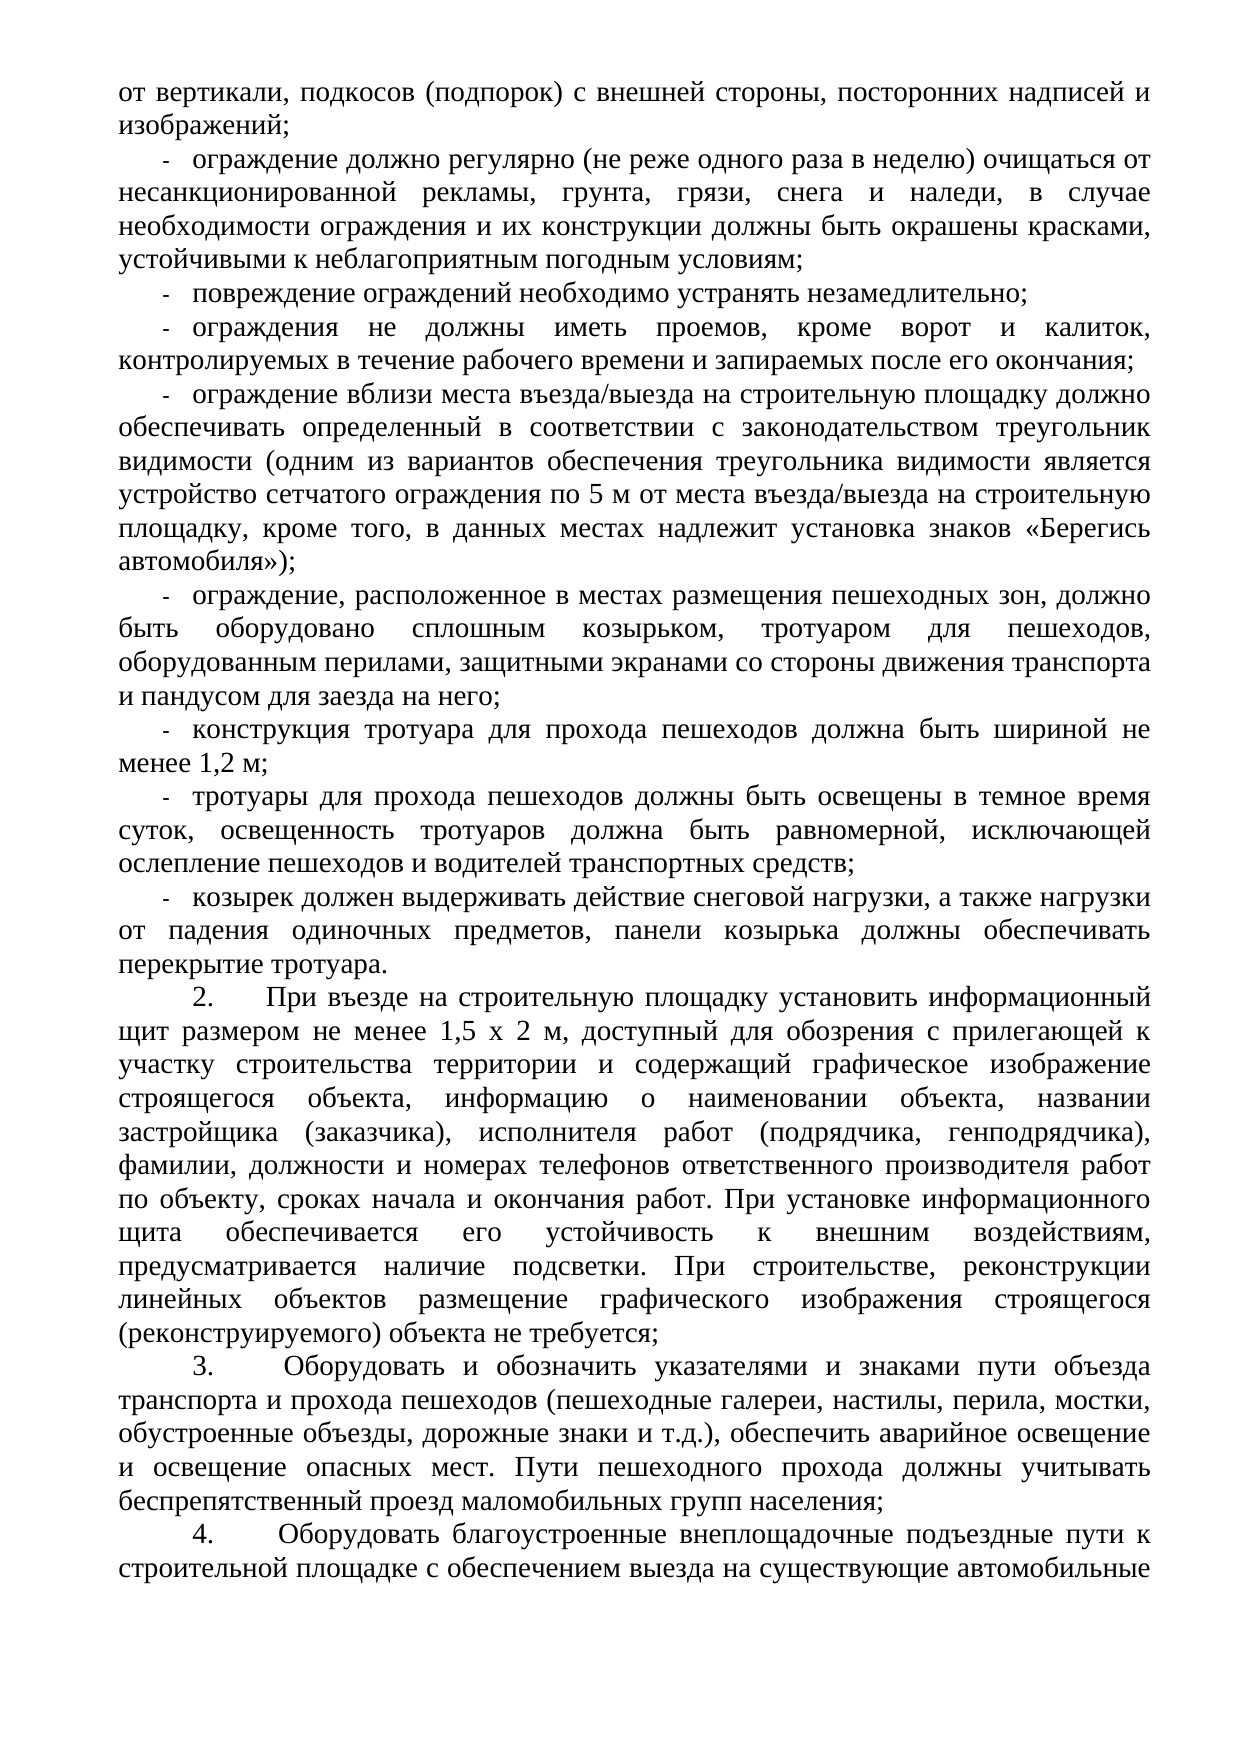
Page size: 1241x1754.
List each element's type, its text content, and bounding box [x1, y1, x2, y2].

list тротуары для прохода пешеходов должны быть освещены в темное время суток, освещенность тротуаров должна быть равномерной, исключающей ослепление пешеходов и водителей транспортных средств; [118, 778, 1152, 879]
list ограждение должно регулярно (не реже одного раза в неделю) очищаться от несанкционированной рекламы, грунта, грязи, снега и наледи, в случае необходимости ограждения и их конструкции должны быть окрашены красками, устойчивыми к неблагоприятным погодным условиям; [118, 141, 1152, 275]
list конструкция тротуара для прохода пешеходов должна быть шириной не менее 1,2 м; [118, 711, 1152, 778]
list ограждение вблизи места въезда/выезда на строительную площадку должно обеспечивать определенный в соответствии с законодательством треугольник видимости (одним из вариантов обеспечения треугольника видимости является устройство сетчатого ограждения по 5 м от места въезда/выезда на строительную площадку, кроме того, в данных местах надлежит установка знаков «Берегись автомобиля»); [118, 376, 1152, 577]
list ограждение, расположенное в местах размещения пешеходных зон, должно быть оборудовано сплошным козырьком, тротуаром для пешеходов, оборудованным перилами, защитными экранами со стороны движения транспорта и пандусом для заезда на него; [118, 577, 1152, 711]
list ограждения не должны иметь проемов, кроме ворот и калиток, контролируемых в течение рабочего времени и запираемых после его окончания; [118, 309, 1152, 376]
list Оборудовать и обозначить указателями и знаками пути объезда транспорта и прохода пешеходов (пешеходные галереи, настилы, перила, мостки, обустроенные объезды, дорожные знаки и т.д.), обеспечить аварийное освещение и освещение опасных мест. Пути пешеходного прохода должны учитывать беспрепятственный проезд маломобильных групп населения; [118, 1348, 1152, 1516]
list козырек должен выдерживать действие снеговой нагрузки, а также нагрузки от падения одиночных предметов, панели козырька должны обеспечивать перекрытие тротуара. [118, 879, 1152, 979]
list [118, 74, 1152, 141]
list повреждение ограждений необходимо устранять незамедлительно; [118, 275, 1152, 309]
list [118, 1516, 1152, 1583]
list При въезде на строительную площадку установить информационный щит размером не менее 1,5 x 2 м, доступный для обозрения с прилегающей к участку строительства территории и содержащий графическое изображение строящегося объекта, информацию о наименовании объекта, названии застройщика (заказчика), исполнителя работ (подрядчика, генподрядчика), фамилии, должности и номерах телефонов ответственного производителя работ по объекту, сроках начала и окончания работ. При установке информационного щита обеспечивается его устойчивость к внешним воздействиям, предусматривается наличие подсветки. При строительстве, реконструкции линейных объектов размещение графического изображения строящегося (реконструируемого) объекта не требуется; [118, 979, 1152, 1348]
